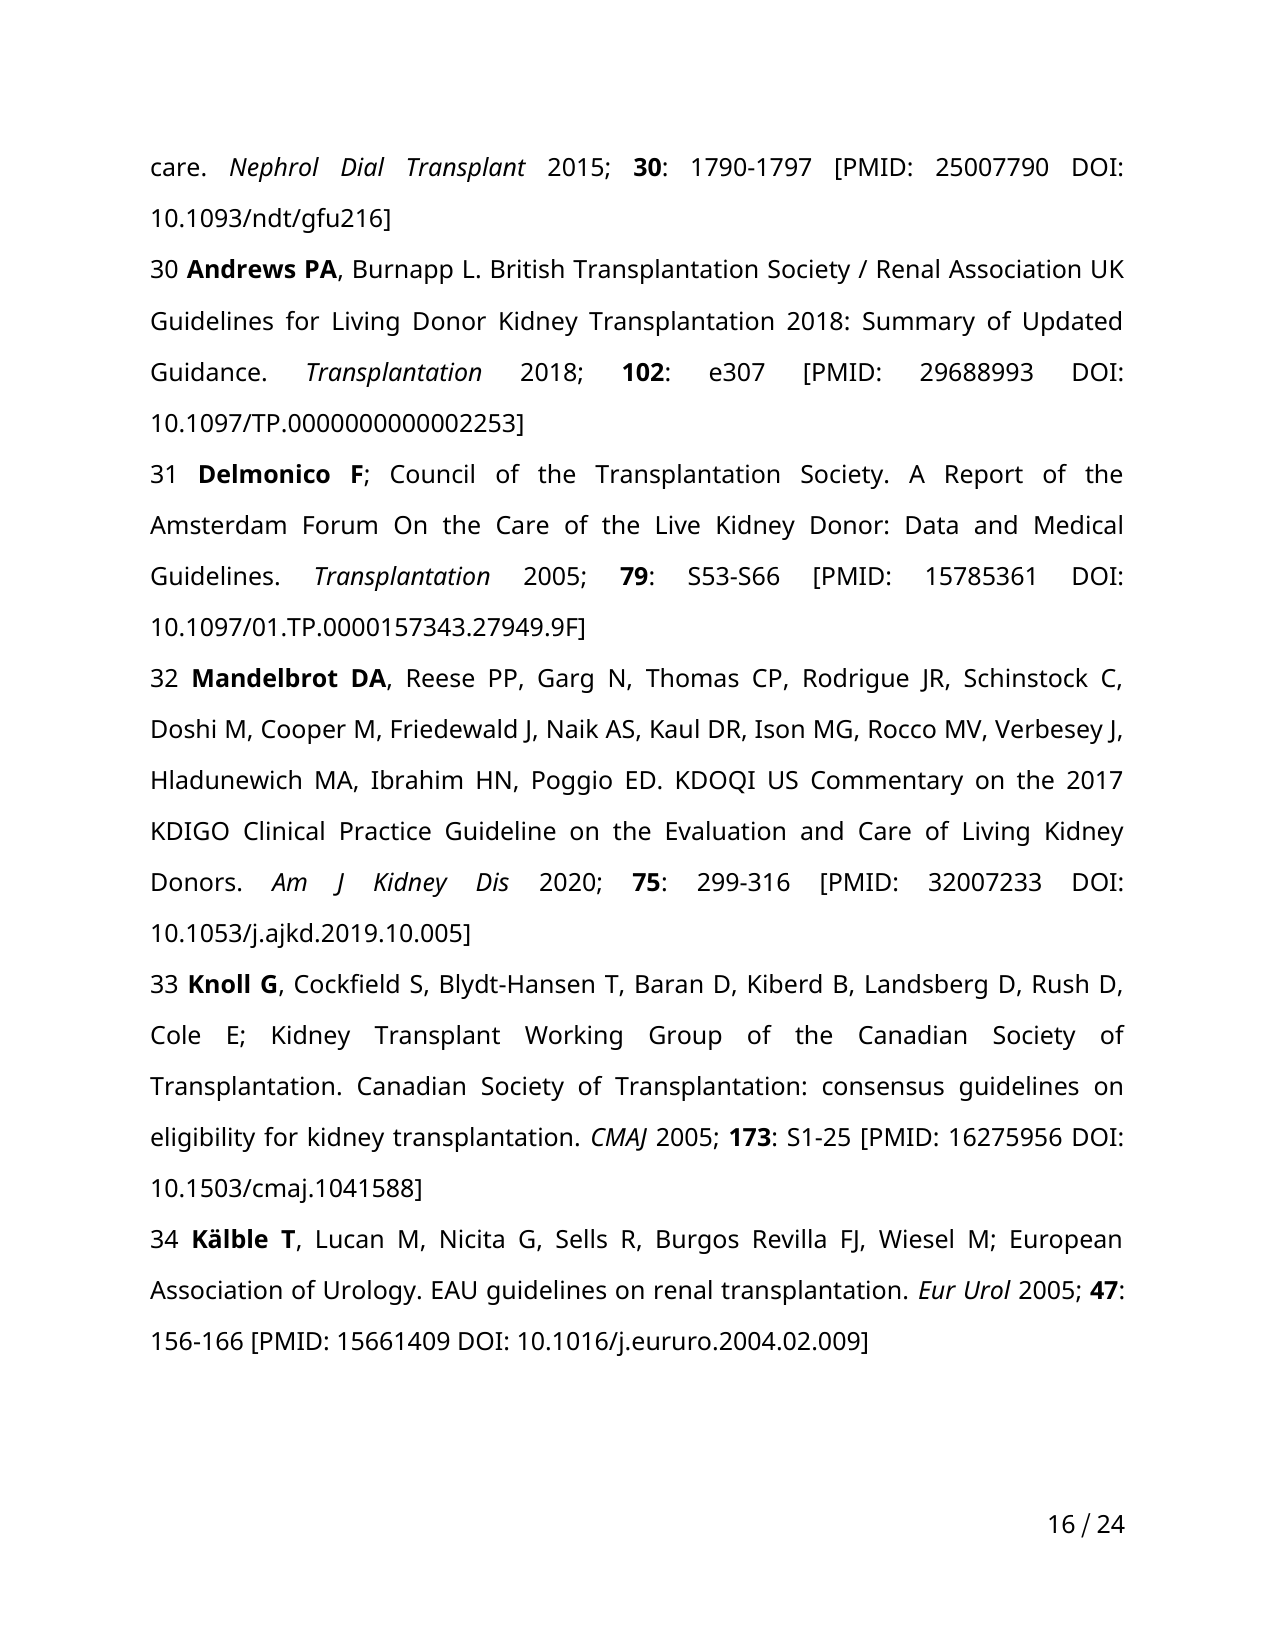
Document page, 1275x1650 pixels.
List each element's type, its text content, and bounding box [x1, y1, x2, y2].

text 31 Delmonico F; Council of the Transplantation Society. A Report of the Amsterdam Forum On the Care of the Live Kidney Donor: Data and Medical Guidelines. Transplantation 2005; 79: S53-S66 [PMID: 15785361 DOI: 10.1097/01.TP.0000157343.27949.9F] [150, 456, 1125, 643]
text 32 Mandelbrot DA, Reese PP, Garg N, Thomas CP, Rodrigue JR, Schinstock C, Doshi M, Cooper M, Friedewald J, Naik AS, Kaul DR, Ison MG, Rocco MV, Verbesey J, Hladunewich MA, Ibrahim HN, Poggio ED. KDOQI US Commentary on the 2017 KDIGO Clinical Practice Guideline on the Evaluation and Care of Living Kidney Donors. Am J Kidney Dis 2020; 75: 299-316 [PMID: 32007233 DOI: 10.1053/j.ajkd.2019.10.005] [150, 660, 1125, 950]
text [150, 150, 1125, 235]
text 34 Kälble T, Lucan M, Nicita G, Sells R, Burgos Revilla FJ, Wiesel M; European Association of Urology. EAU guidelines on renal transplantation. Eur Urol 2005; 47: 156-166 [PMID: 15661409 DOI: 10.1016/j.eururo.2004.02.009] [150, 1222, 1125, 1358]
text 33 Knoll G, Cockfield S, Blydt-Hansen T, Baran D, Kiberd B, Landsberg D, Rush D, Cole E; Kidney Transplant Working Group of the Canadian Society of Transplantation. Canadian Society of Transplantation: consensus guidelines on eligibility for kidney transplantation. CMAJ 2005; 173: S1-25 [PMID: 16275956 DOI: 10.1503/cmaj.1041588] [150, 967, 1125, 1205]
text 30 Andrews PA, Burnapp L. British Transplantation Society / Renal Association UK Guidelines for Living Donor Kidney Transplantation 2018: Summary of Updated Guidance. Transplantation 2018; 102: e307 [PMID: 29688993 DOI: 10.1097/TP.0000000000002253] [150, 252, 1125, 439]
